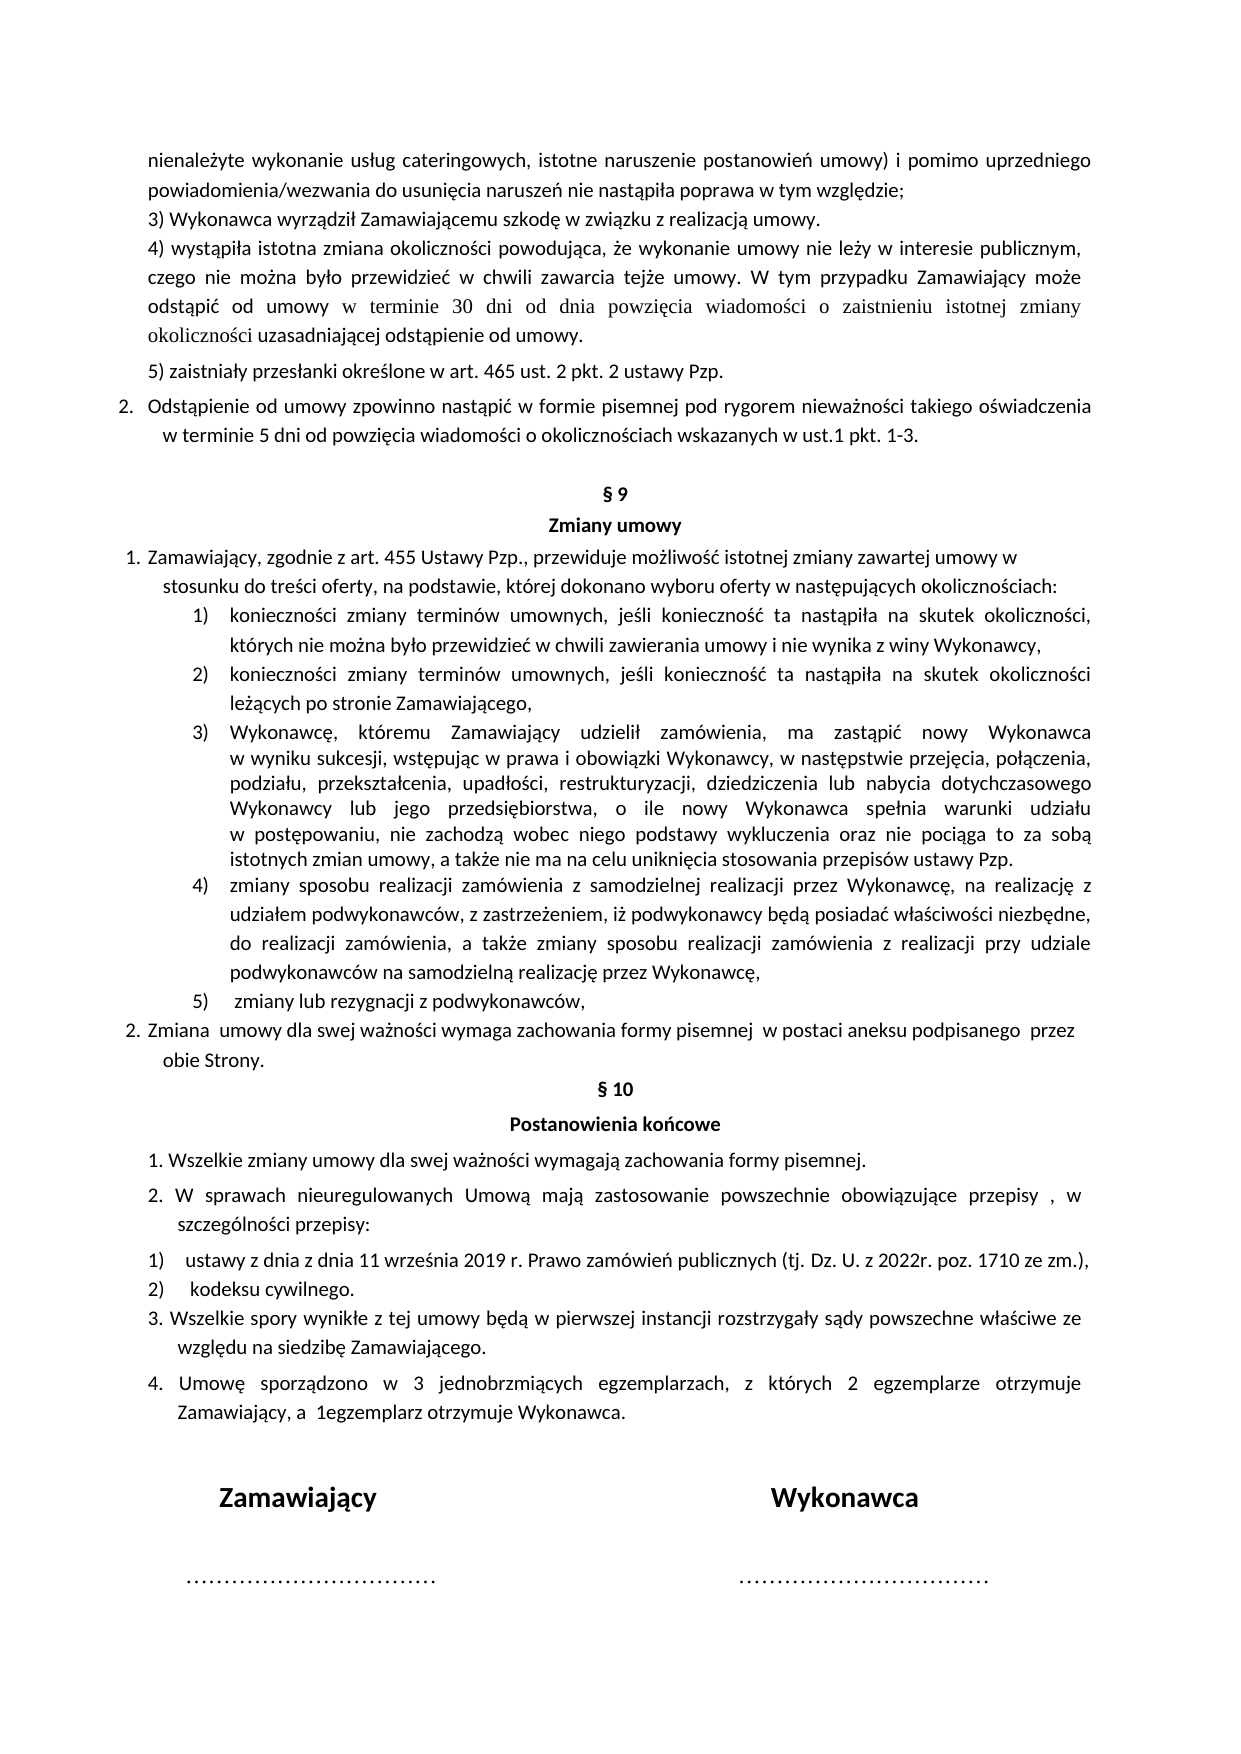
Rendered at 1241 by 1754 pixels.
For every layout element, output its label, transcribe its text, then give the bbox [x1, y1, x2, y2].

text Zamawiający Wykonawca [148, 1479, 1083, 1514]
list Zamawiający, zgodnie z art. 455 Ustawy Pzp., przewiduje możliwość istotnej zmiany zawartej umowy w stosunku do treści oferty, na podstawie, której dokonano wyboru oferty w następujących okolicznościach: [125, 544, 1093, 599]
text 4. Umowę sporządzono w 3 jednobrzmiących egzemplarzach, z których 2 egzemplarze otrzymuje Zamawiający, a 1egzemplarz otrzymuje Wykonawca. [148, 1370, 1083, 1424]
text 1. Wszelkie zmiany umowy dla swej ważności wymagają zachowania formy pisemnej. [148, 1147, 1083, 1172]
text 3. Wszelkie spory wynikłe z tej umowy będą w pierwszej instancji rozstrzygały sądy powszechne właściwe ze względu na siedzibę Zamawiającego. [148, 1305, 1083, 1360]
list kodeksu cywilnego. [148, 1276, 1093, 1301]
list Wykonawcę, któremu Zamawiający udzielił zamówienia, ma zastąpić nowy Wykonawca w wyniku sukcesji, wstępując w prawa i obowiązki Wykonawcy, w następstwie przejęcia, połączenia, podziału, przekształcenia, upadłości, restrukturyzacji, dziedziczenia lub nabycia dotychczasowego Wykonawcy lub jego przedsiębiorstwa, o ile nowy Wykonawca spełnia warunki udziału w postępowaniu, nie zachodzą wobec niego podstawy wykluczenia oraz nie pociąga to za sobą istotnych zmian umowy, a także nie ma na celu uniknięcia stosowania przepisów ustawy Pzp. [192, 719, 1093, 872]
text Zmiany umowy [148, 513, 1083, 538]
text Postanowienia końcowe [148, 1111, 1083, 1137]
text 5) zaistniały przesłanki określone w art. 465 ust. 2 pkt. 2 ustawy Pzp. [148, 358, 1083, 383]
list konieczności zmiany terminów umownych, jeśli konieczność ta nastąpiła na skutek okoliczności, których nie można było przewidzieć w chwili zawierania umowy i nie wynika z winy Wykonawcy, [192, 603, 1093, 657]
text 4) wystąpiła istotna zmiana okoliczności powodująca, że wykonanie umowy nie leży w interesie publicznym, czego nie można było przewidzieć w chwili zawarcia tejże umowy. W tym przypadku Zamawiający może odstąpić od umowy w terminie 30 dni od dnia powzięcia wiadomości o zaistnieniu istotnej zmiany okoliczności uzasadniającej odstąpienie od umowy. [148, 235, 1083, 348]
list ustawy z dnia z dnia 11 września 2019 r. Prawo zamówień publicznych (tj. Dz. U. z 2022r. poz. 1710 ze zm.), [148, 1247, 1093, 1272]
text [148, 148, 1093, 202]
list konieczności zmiany terminów umownych, jeśli konieczność ta nastąpiła na skutek okoliczności leżących po stronie Zamawiającego, [192, 661, 1093, 716]
text § 10 [148, 1076, 1083, 1101]
text 3) Wykonawca wyrządził Zamawiającemu szkodę w związku z realizacją umowy. [148, 206, 1093, 231]
list zmiany sposobu realizacji zamówienia z samodzielnej realizacji przez Wykonawcę, na realizację z udziałem podwykonawców, z zastrzeżeniem, iż podwykonawcy będą posiadać właściwości niezbędne, do realizacji zamówienia, a także zmiany sposobu realizacji zamówienia z realizacji przy udziale podwykonawców na samodzielną realizację przez Wykonawcę, [192, 872, 1093, 985]
list Odstąpienie od umowy zpowinno nastąpić w formie pisemnej pod rygorem nieważności takiego oświadczenia w terminie 5 dni od powzięcia wiadomości o okolicznościach wskazanych w ust.1 pkt. 1-3. [118, 393, 1093, 448]
text § 9 [148, 481, 1083, 506]
text 2. W sprawach nieuregulowanych Umową mają zastosowanie powszechnie obowiązujące przepisy , w szczególności przepisy: [148, 1182, 1083, 1237]
list Zmiana umowy dla swej ważności wymaga zachowania formy pisemnej w postaci aneksu podpisanego przez obie Strony. [125, 1018, 1093, 1072]
text …………………………… …………………………… [148, 1562, 1083, 1589]
list zmiany lub rezygnacji z podwykonawców, [192, 988, 1093, 1014]
